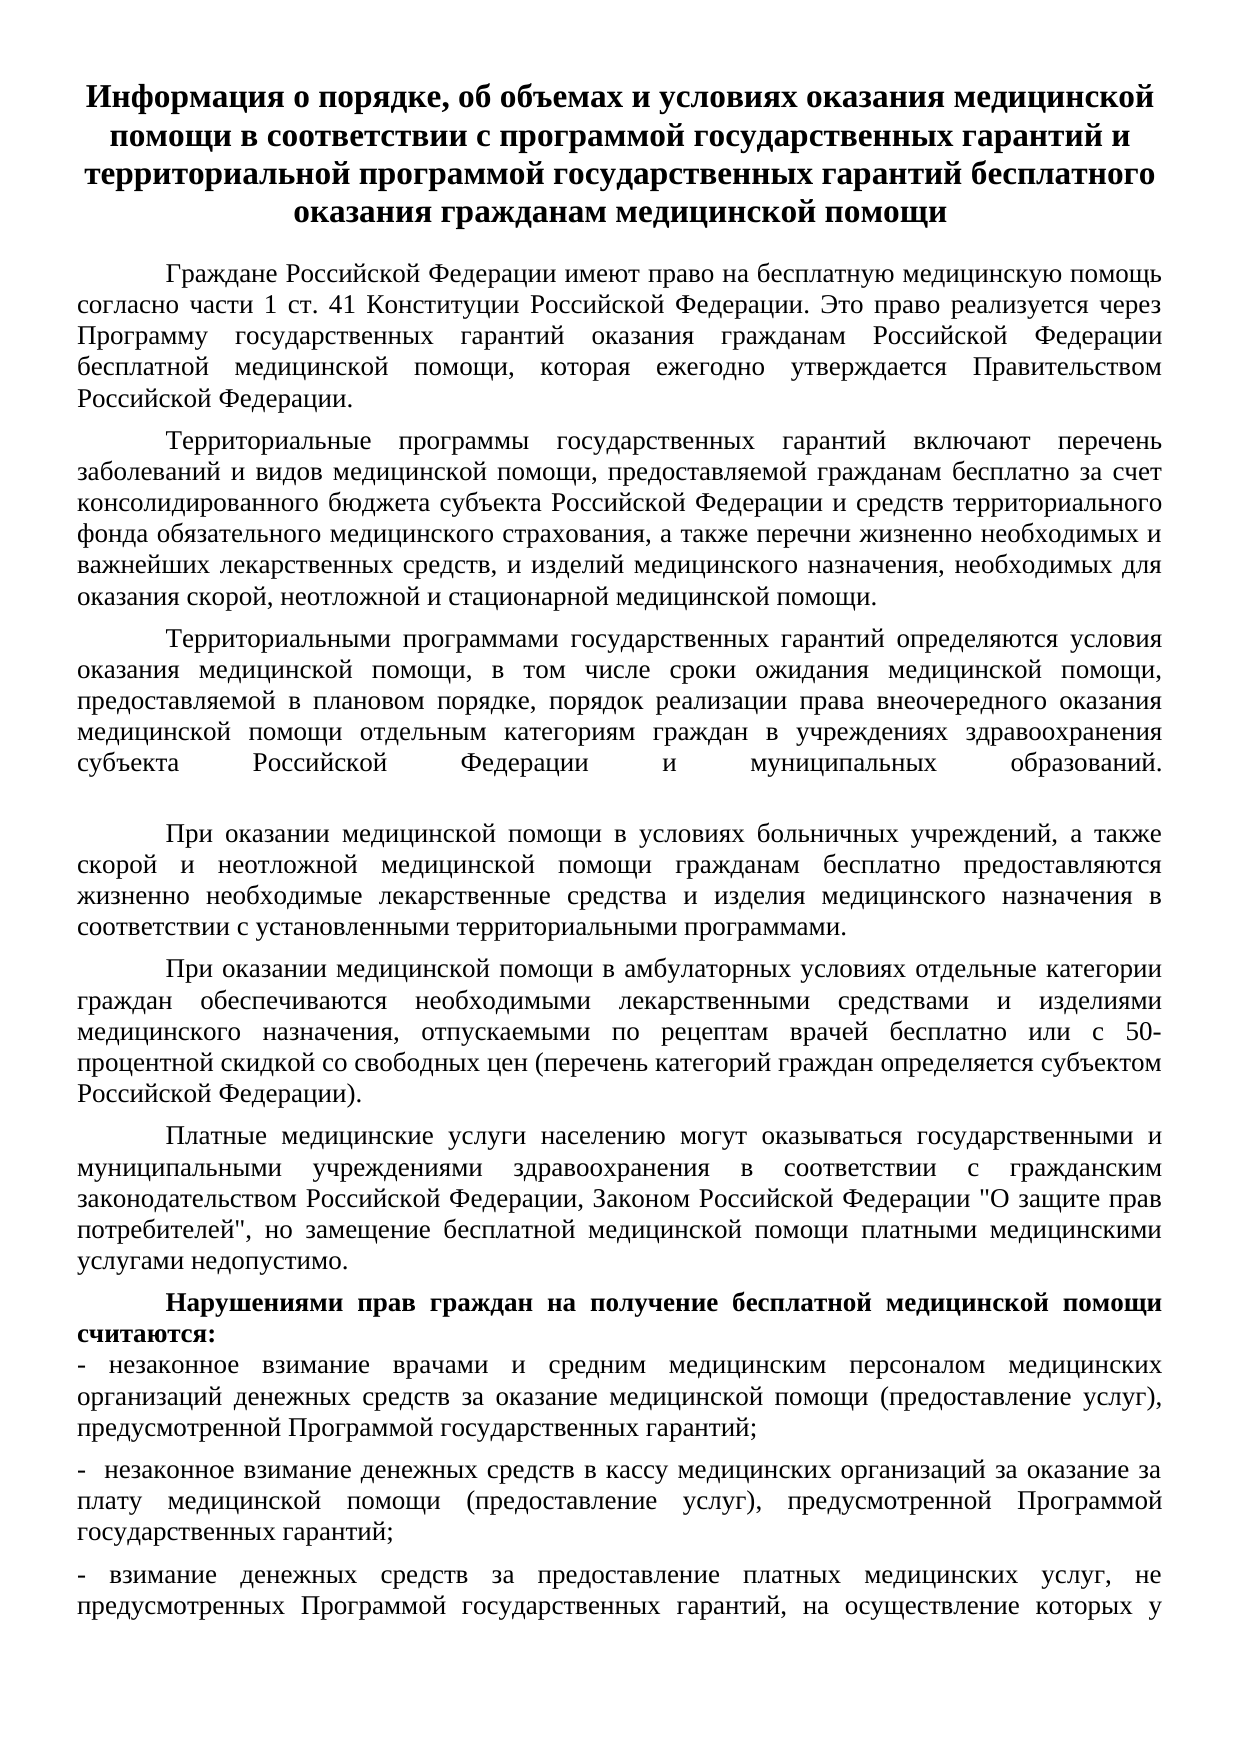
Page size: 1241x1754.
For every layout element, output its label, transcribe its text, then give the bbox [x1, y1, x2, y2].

text Нарушениями прав граждан на получение бесплатной медицинской помощи считаются: - незаконное взимание врачами и средним медицинским персоналом медицинских организаций денежных средств за оказание медицинской помощи (предоставление услуг), предусмотренной Программой государственных гарантий; [77, 1286, 1163, 1442]
text Граждане Российской Федерации имеют право на бесплатную медицинскую помощь согласно части 1 ст. 41 Конституции Российской Федерации. Это право реализуется через Программу государственных гарантий оказания гражданам Российской Федерации бесплатной медицинской помощи, которая ежегодно утверждается Правительством Российской Федерации. [77, 257, 1163, 413]
text Территориальные программы государственных гарантий включают перечень заболеваний и видов медицинской помощи, предоставляемой гражданам бесплатно за счет консолидированного бюджета субъекта Российской Федерации и средств территориального фонда обязательного медицинского страхования, а также перечни жизненно необходимых и важнейших лекарственных средств, и изделий медицинского назначения, необходимых для оказания скорой, неотложной и стационарной медицинской помощи. [77, 424, 1163, 611]
text При оказании медицинской помощи в амбулаторных условиях отдельные категории граждан обеспечиваются необходимыми лекарственными средствами и изделиями медицинского назначения, отпускаемыми по рецептам врачей бесплатно или с 50-процентной скидкой со свободных цен (перечень категорий граждан определяется субъектом Российской Федерации). [77, 953, 1163, 1108]
text Информация о порядке, об объемах и условиях оказания медицинской помощи в соответствии с программой государственных гарантий и территориальной программой государственных гарантий бесплатного оказания гражданам медицинской помощи [77, 77, 1163, 230]
text Территориальными программами государственных гарантий определяются условия оказания медицинской помощи, в том числе сроки ожидания медицинской помощи, предоставляемой в плановом порядке, порядок реализации права внеочередного оказания медицинской помощи отдельным категориям граждан в учреждениях здравоохранения субъекта Российской Федерации и муниципальных образований. [77, 622, 1163, 806]
text Платные медицинские услуги населению могут оказываться государственными и муниципальными учреждениями здравоохранения в соответствии с гражданским законодательством Российской Федерации, Законом Российской Федерации "О защите прав потребителей", но замещение бесплатной медицинской помощи платными медицинскими услугами недопустимо. [77, 1119, 1163, 1275]
text При оказании медицинской помощи в условиях больничных учреждений, а также скорой и неотложной медицинской помощи гражданам бесплатно предоставляются жизненно необходимые лекарственные средства и изделия медицинского назначения в соответствии с установленными территориальными программами. [77, 817, 1163, 941]
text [77, 1558, 1163, 1620]
text - незаконное взимание денежных средств в кассу медицинских организаций за оказание за плату медицинской помощи (предоставление услуг), предусмотренной Программой государственных гарантий; [77, 1453, 1163, 1547]
